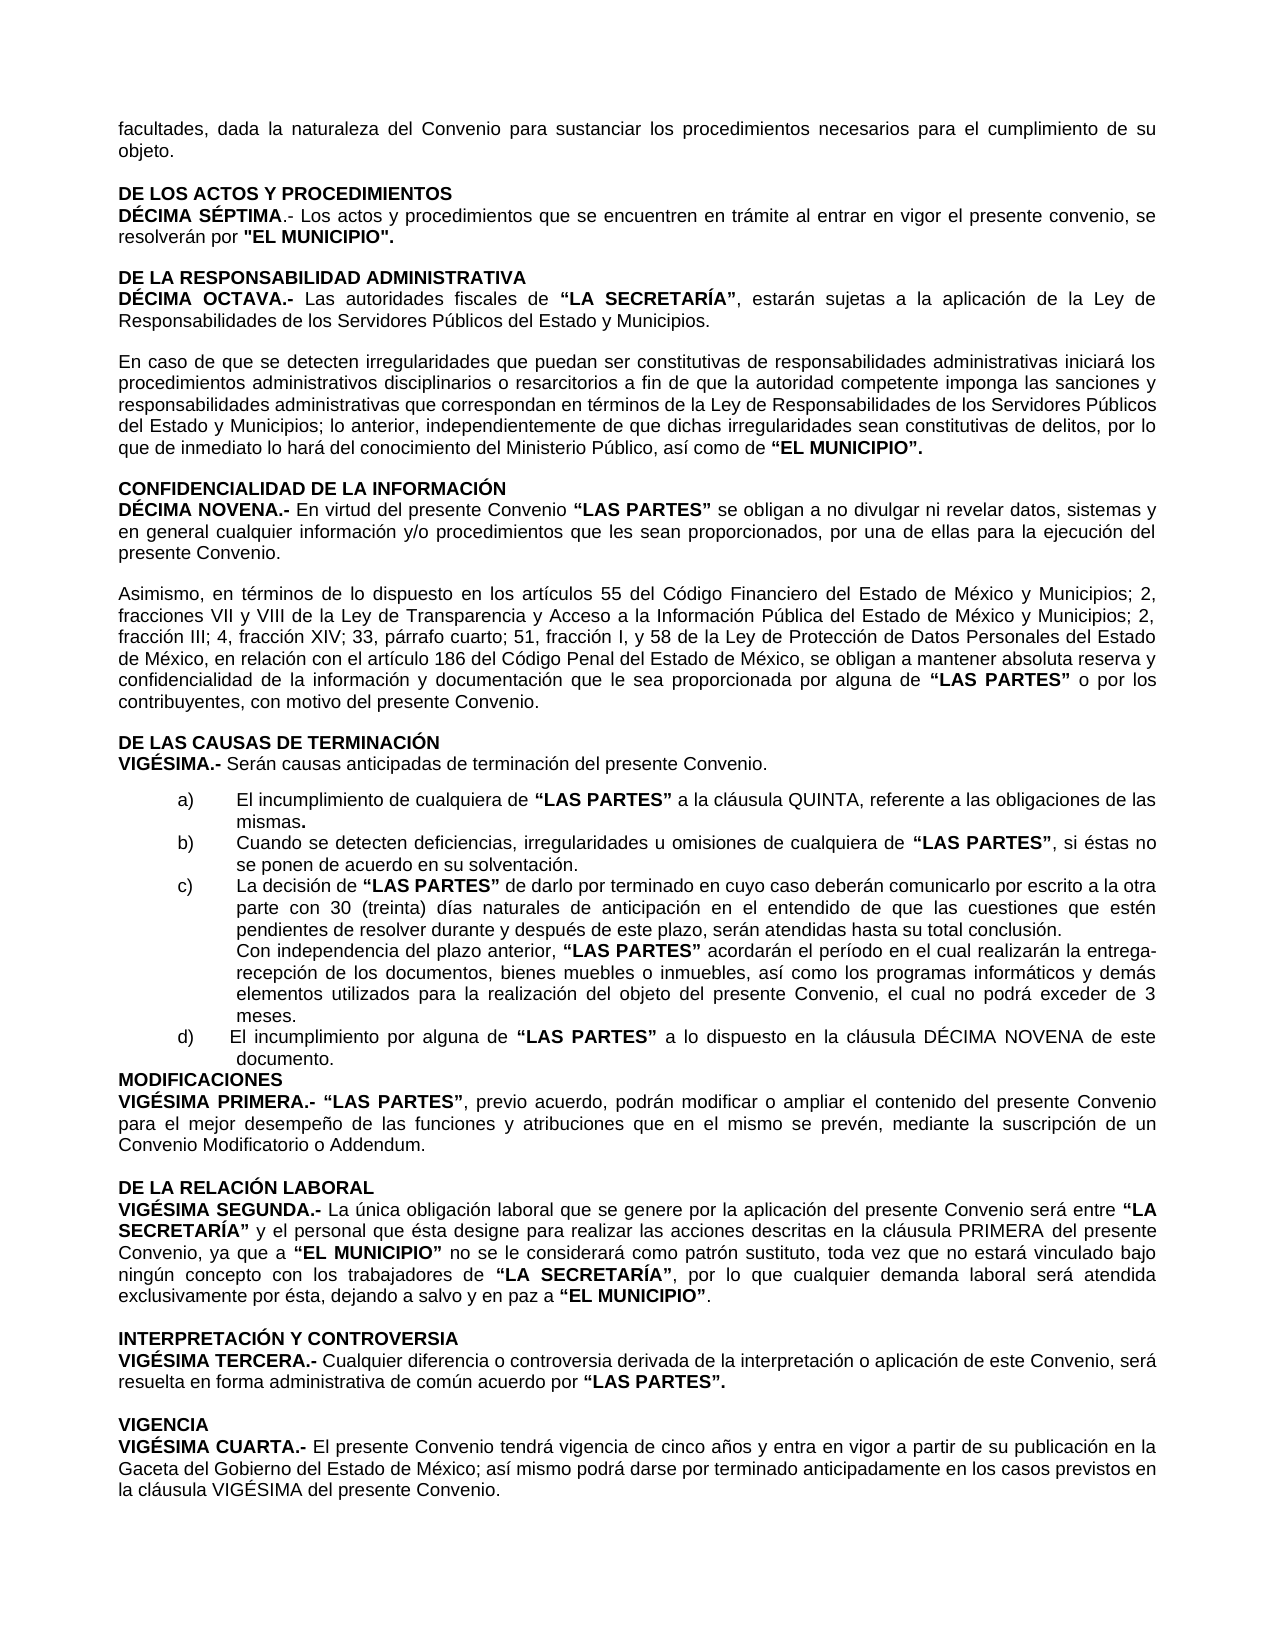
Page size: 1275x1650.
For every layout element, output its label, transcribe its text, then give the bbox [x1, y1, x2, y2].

text Asimismo, en términos de lo dispuesto en los artículos 55 del Código Financiero del Estado de México y Municipios; 2, fracciones VII y VIII de de Transparencia y Acceso a del Estado de México y Municipios; 2, fracción III; 4, fracción XIV; 33, párrafo cuarto; 51, fracción I, y 58 de de Protección de Datos Personales del Estado de México, en relación con el artículo 186 del Código Penal del Estado de México, se obligan a mantener absoluta reserva y confidencialidad de la información y documentación que le sea proporcionada por alguna de “LAS PARTES” o por los contribuyentes, con motivo del presente Convenio. [118, 583, 1157, 712]
text INTERPRETACIÓN Y CONTROVERSIA [118, 1328, 1157, 1349]
text VIGÉSIMA SEGUNDA.- La única obligación laboral que se genere por la aplicación del presente Convenio será entre “” y el personal que ésta designe para realizar las acciones descritas en del presente Convenio, ya que a “EL MUNICIPIO” no se le considerará como patrón sustituto, toda vez que no estará vinculado bajo ningún concepto con los trabajadores de “”, por lo que cualquier demanda laboral será atendida exclusivamente por ésta, dejando a salvo y en paz a “EL MUNICIPIO”. [118, 1199, 1157, 1306]
text VIGENCIA [118, 1414, 1157, 1436]
text CONFIDENCIALIDAD DE [118, 477, 1157, 499]
list Cuando se detecten deficiencias, irregularidades u omisiones de cualquiera de “LAS PARTES”, si éstas no se ponen de acuerdo en su solventación. [177, 832, 1157, 875]
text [118, 118, 1157, 161]
text VIGÉSIMA.- Serán causas anticipadas de terminación del presente Convenio. [118, 753, 1157, 774]
text MODIFICACIONES [118, 1069, 1157, 1091]
text DE [118, 267, 1157, 288]
text VIGÉSIMA CUARTA.- El presente Convenio tendrá vigencia de cinco años y entra en vigor a partir de su publicación en la Gaceta del Gobierno del Estado de México; así mismo podrá darse por terminado anticipadamente en los casos previstos en la cláusula VIGÉSIMA del presente Convenio. [118, 1436, 1157, 1501]
text VIGÉSIMA TERCERA.- Cualquier diferencia o controversia derivada de la interpretación o aplicación de este Convenio, será resuelta en forma administrativa de común acuerdo por “LAS PARTES”. [118, 1349, 1157, 1393]
text En caso de que se detecten irregularidades que puedan ser constitutivas de responsabilidades administrativas iniciará los procedimientos administrativos disciplinarios o resarcitorios a fin de que la autoridad competente imponga las sanciones y responsabilidades administrativas que correspondan en términos de la Ley de Responsabilidades de los Servidores Públicos del Estado y Municipios; lo anterior, independientemente de que dichas irregularidades sean constitutivas de delitos, por lo que de inmediato lo hará del conocimiento del Ministerio Público, así como de “EL MUNICIPIO”. [118, 351, 1157, 458]
list La decisión de “LAS PARTES” de darlo por terminado en cuyo caso deberán comunicarlo por escrito a la otra parte con 30 (treinta) días naturales de anticipación en el entendido de que las cuestiones que estén pendientes de resolver durante y después de este plazo, serán atendidas hasta su total conclusión. [177, 875, 1157, 940]
text VIGÉSIMA PRIMERA.- “LAS PARTES”, previo acuerdo, podrán modificar o ampliar el contenido del presente Convenio para el mejor desempeño de las funciones y atribuciones que en el mismo se prevén, mediante la suscripción de un Convenio Modificatorio o Addendum. [118, 1091, 1157, 1156]
list El incumplimiento por alguna de “LAS PARTES” a lo dispuesto en la cláusula DÉCIMA NOVENA de este documento. [177, 1026, 1157, 1069]
list DE LAS CAUSAS DE TERMINACIÓN [118, 731, 1157, 753]
text DE [118, 1177, 1157, 1199]
list El incumplimiento de cualquiera de “LAS PARTES” a , referente a las obligaciones de las mismas. [177, 789, 1157, 832]
text DÉCIMA SÉPTIMA.- Los actos y procedimientos que se encuentren en trámite al entrar en vigor el presente convenio, se resolverán por "EL MUNICIPIO". [118, 204, 1157, 247]
text DÉCIMA NOVENA.- En virtud del presente Convenio “LAS PARTES” se obligan a no divulgar ni revelar datos, sistemas y en general cualquier información y/o procedimientos que les sean proporcionados, por una de ellas para la ejecución del presente Convenio. [118, 499, 1157, 564]
text DE LOS ACTOS Y PROCEDIMIENTOS [118, 183, 1157, 204]
text DÉCIMA OCTAVA.- Las autoridades fiscales de “”, estarán sujetas a la aplicación de de Responsabilidades de los Servidores Públicos del Estado y Municipios. [118, 288, 1157, 331]
text Con independencia del plazo anterior, “LAS PARTES” acordarán el período en el cual realizarán la entrega-recepción de los documentos, bienes muebles o inmuebles, así como los programas informáticos y demás elementos utilizados para la realización del objeto del presente Convenio, el cual no podrá exceder de 3 meses. [236, 940, 1157, 1026]
